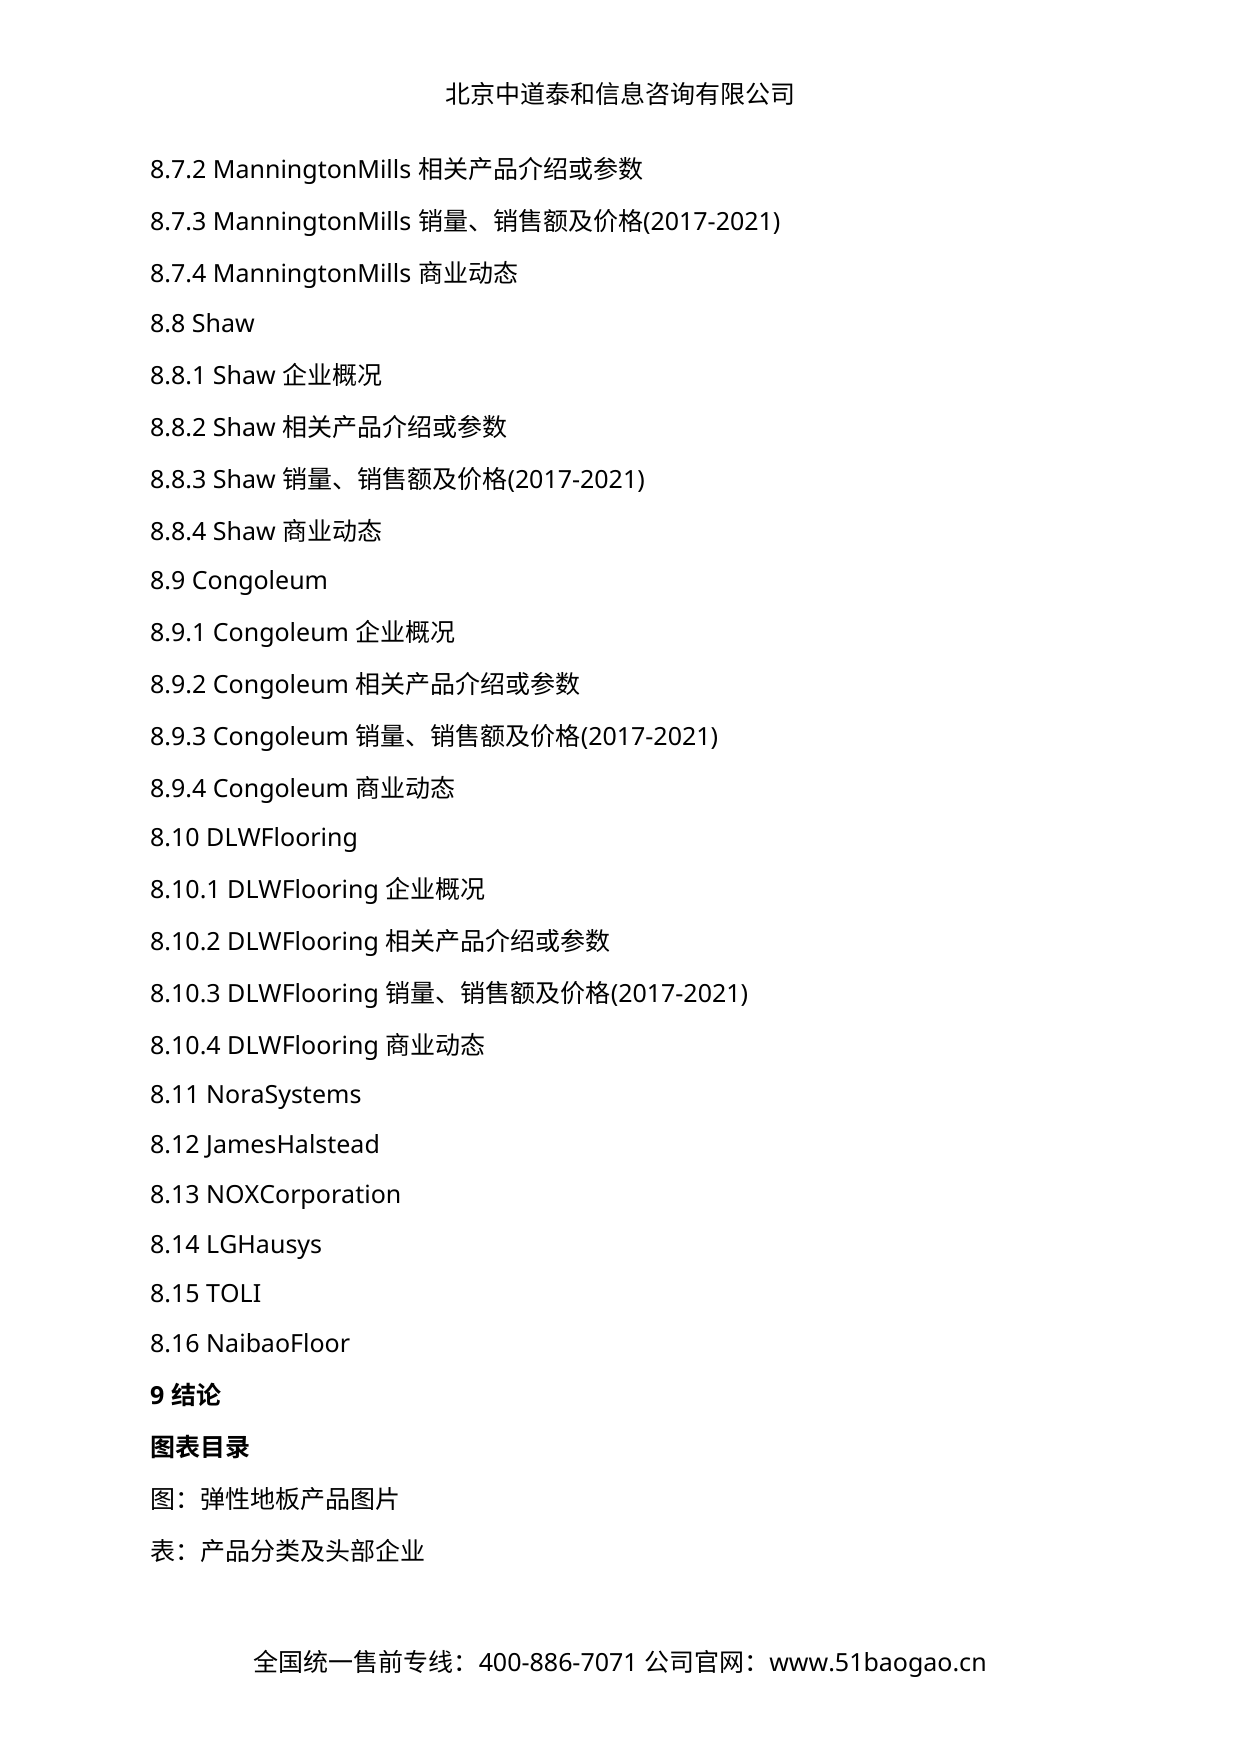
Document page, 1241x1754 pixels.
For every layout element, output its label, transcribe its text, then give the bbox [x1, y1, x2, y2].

text 表：产品分类及头部企业 [150, 1531, 1090, 1567]
text 8.10.2 DLWFlooring 相关产品介绍或参数 [150, 922, 1090, 958]
text 8.12 JamesHalstead [150, 1127, 1090, 1161]
text 图：弹性地板产品图片 [150, 1479, 1090, 1515]
text 8.16 NaibaoFloor [150, 1326, 1090, 1360]
text 8.10 DLWFlooring [150, 820, 1090, 854]
text 8.7.2 ManningtonMills 相关产品介绍或参数 [150, 150, 1090, 186]
text 8.7.4 ManningtonMills 商业动态 [150, 254, 1090, 290]
text 8.8.1 Shaw 企业概况 [150, 355, 1090, 392]
text 8.10.1 DLWFlooring 企业概况 [150, 870, 1090, 906]
text 8.9.2 Congoleum 相关产品介绍或参数 [150, 664, 1090, 701]
text 8.10.3 DLWFlooring 销量、销售额及价格(2017-2021) [150, 973, 1090, 1010]
text 8.11 NoraSystems [150, 1077, 1090, 1111]
text 8.9.1 Congoleum 企业概况 [150, 612, 1090, 649]
text 8.8.4 Shaw 商业动态 [150, 511, 1090, 547]
text 9 结论 [150, 1375, 1090, 1412]
text 8.9 Congoleum [150, 563, 1090, 597]
text 8.8 Shaw [150, 306, 1090, 340]
text 8.9.4 Congoleum 商业动态 [150, 768, 1090, 804]
text 8.14 LGHausys [150, 1226, 1090, 1260]
text 8.7.3 ManningtonMills 销量、销售额及价格(2017-2021) [150, 202, 1090, 238]
text 8.8.3 Shaw 销量、销售额及价格(2017-2021) [150, 459, 1090, 495]
text 8.13 NOXCorporation [150, 1177, 1090, 1211]
text 图表目录 [150, 1427, 1090, 1463]
text 8.8.2 Shaw 相关产品介绍或参数 [150, 407, 1090, 443]
text 8.10.4 DLWFlooring 商业动态 [150, 1025, 1090, 1062]
text 8.9.3 Congoleum 销量、销售额及价格(2017-2021) [150, 716, 1090, 752]
text 8.15 TOLI [150, 1276, 1090, 1310]
